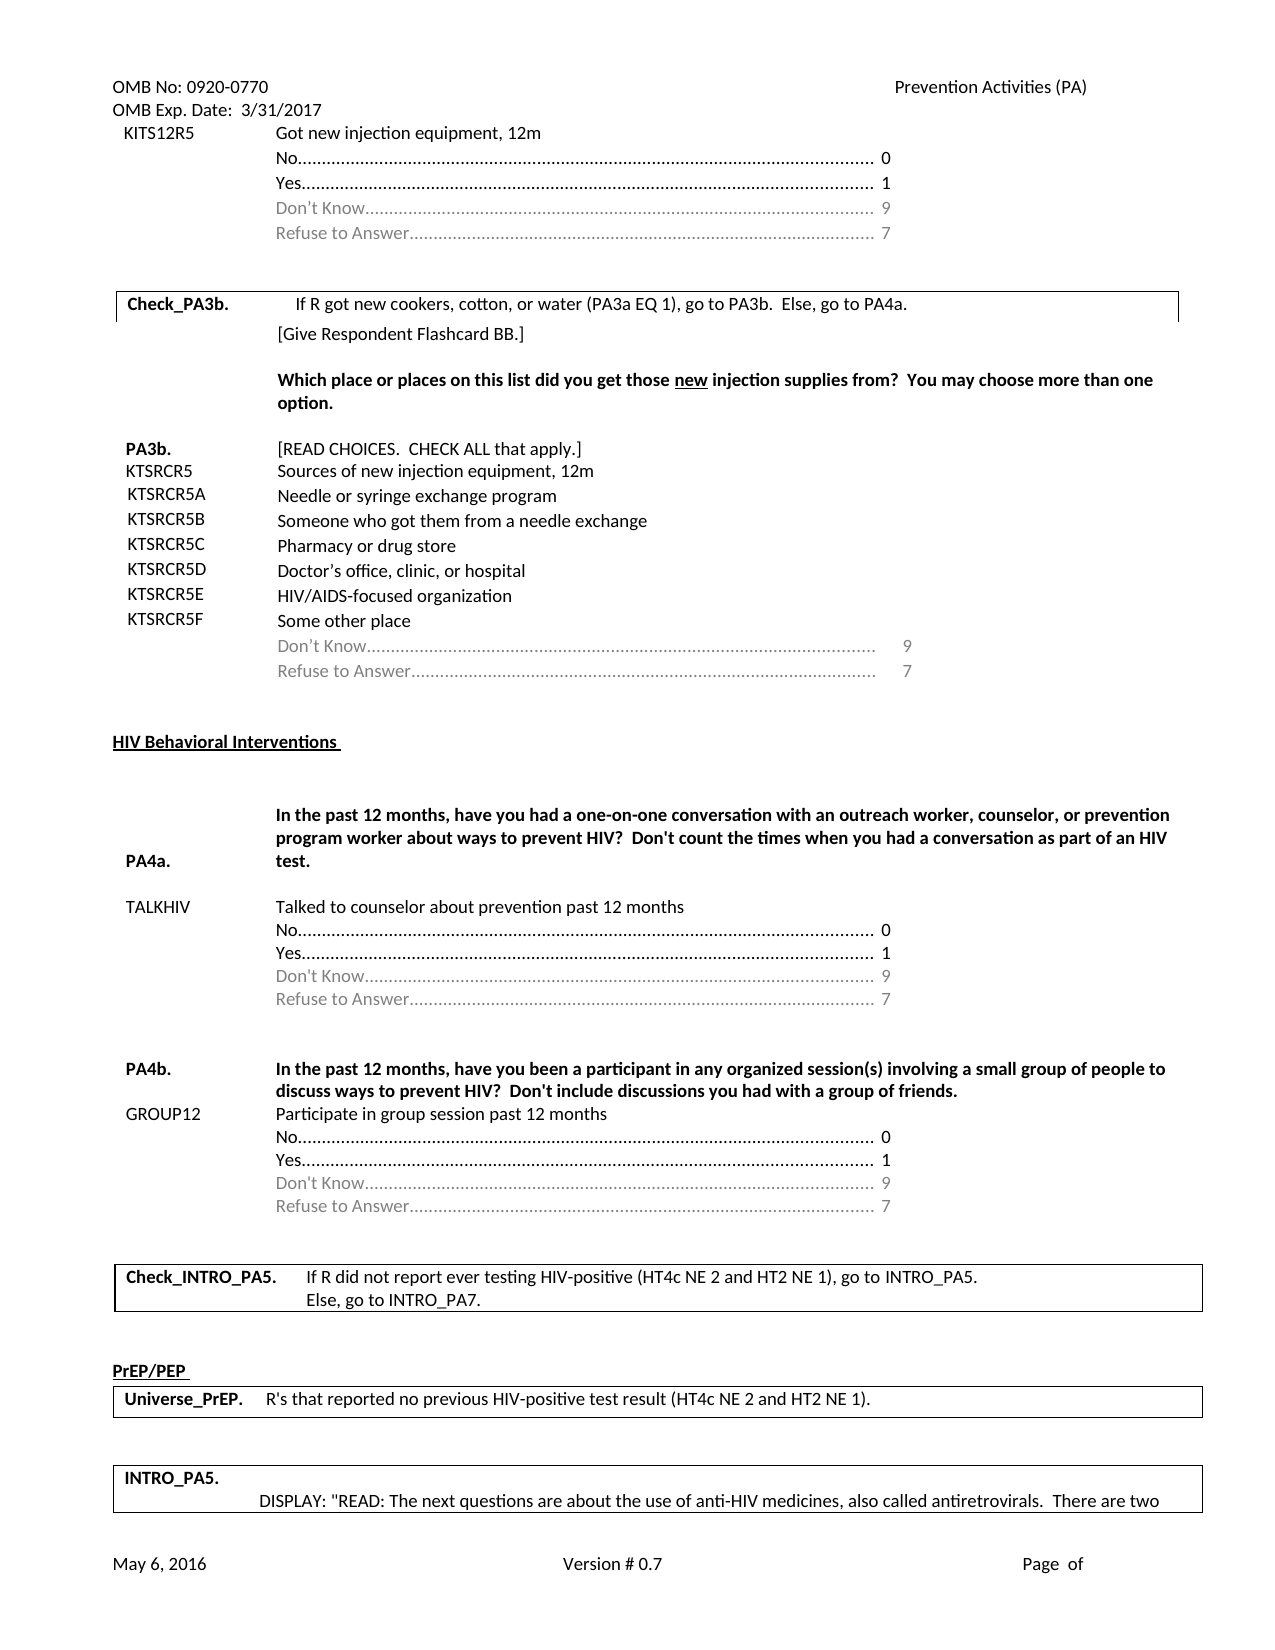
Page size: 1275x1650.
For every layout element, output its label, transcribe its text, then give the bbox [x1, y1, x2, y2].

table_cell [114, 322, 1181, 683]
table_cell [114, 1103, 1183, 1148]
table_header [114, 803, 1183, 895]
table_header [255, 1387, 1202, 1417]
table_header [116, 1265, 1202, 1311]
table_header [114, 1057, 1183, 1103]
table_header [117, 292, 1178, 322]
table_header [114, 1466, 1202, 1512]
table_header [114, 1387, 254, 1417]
subtitle PrEP/PEP [112, 1359, 1162, 1382]
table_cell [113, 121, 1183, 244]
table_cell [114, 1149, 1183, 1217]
subtitle HIV Behavioral Interventions [112, 730, 1162, 753]
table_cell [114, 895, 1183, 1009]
